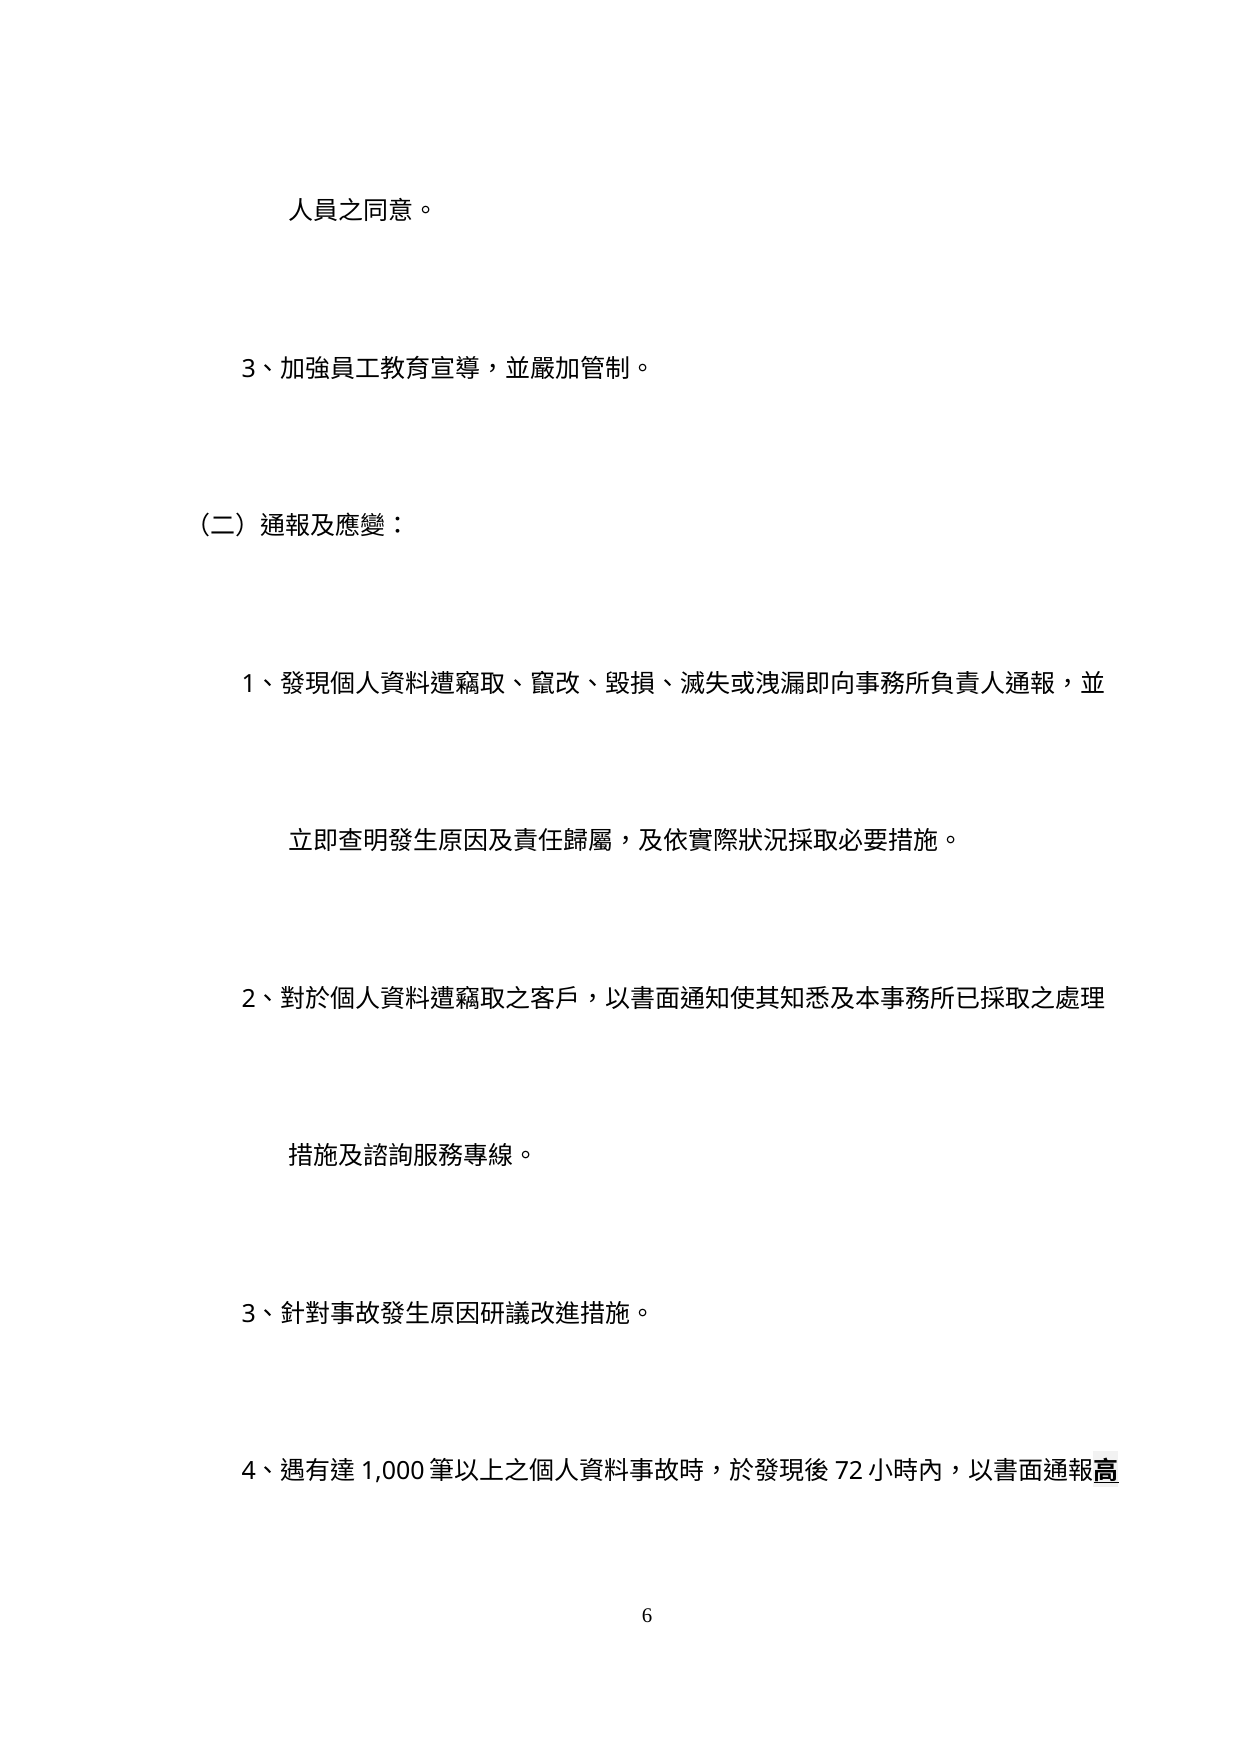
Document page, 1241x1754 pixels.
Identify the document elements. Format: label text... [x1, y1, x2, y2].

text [241, 1390, 1125, 1547]
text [241, 130, 1125, 287]
text 2、對於個人資料遭竊取之客戶，以書面通知使其知悉及本事務所已採取之處理措施及諮詢服務專線。 [241, 917, 1125, 1232]
text （二）通報及應變： [185, 445, 1125, 602]
text 1、發現個人資料遭竊取、竄改、毀損、滅失或洩漏即向事務所負責人通報，並立即查明發生原因及責任歸屬，及依實際狀況採取必要措施。 [241, 602, 1125, 917]
text 3、加強員工教育宣導，並嚴加管制。 [241, 287, 1125, 445]
text 3、針對事故發生原因研議改進措施。 [241, 1232, 1125, 1390]
